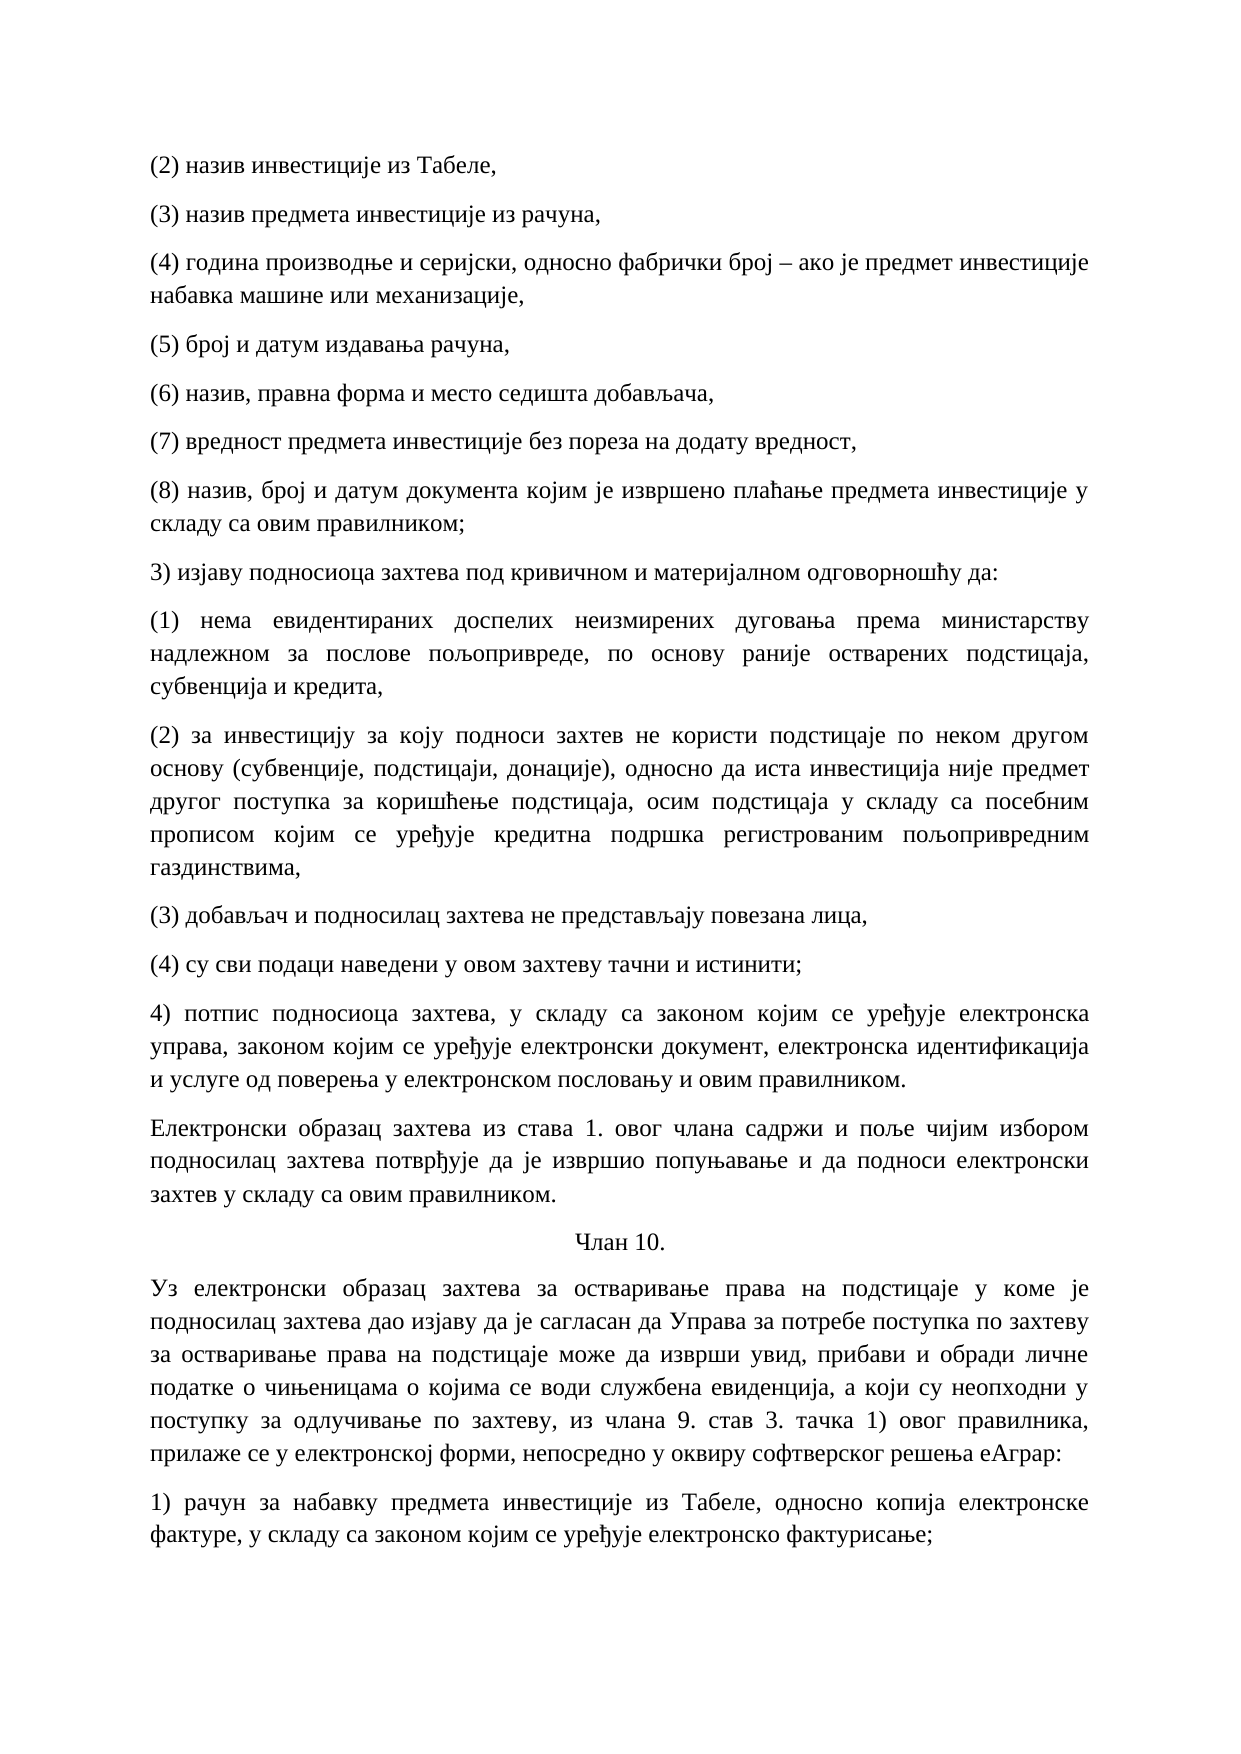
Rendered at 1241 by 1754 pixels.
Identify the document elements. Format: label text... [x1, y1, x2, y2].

text (1) нема евидентираних доспелих неизмирених дуговања према министарству надлежном за послове пољопривреде, по основу раније остварених подстицаја, субвенција и кредита, [150, 605, 1090, 700]
text (3) добављач и подносилац захтева не представљају повезана лица, [150, 901, 1090, 929]
text (8) назив, број и датум документа којим је извршено плаћање предмета инвестиције у складу са овим правилником; [150, 475, 1090, 537]
text 3) изјаву подносиоца захтева под кривичном и материјалном одговорношћу да: [150, 557, 1090, 585]
text (3) назив предмета инвестиције из рачуна, [150, 199, 1090, 227]
text (5) број и датум издавања рачуна, [150, 329, 1090, 358]
text Члан 10. [150, 1227, 1090, 1256]
text 4) потпис подносиоца захтева, у склaду са законом којим се уређује електронска управа, законом којим се уређује електронски документ, електронска идентификација и услуге од поверења у електронском пословању и овим правилником. [150, 998, 1090, 1093]
text (2) назив инвестиције из Табеле, [150, 150, 1090, 179]
text (2) за инвестицију за коју подноси захтев не користи подстицаје по неком другом основу (субвенције, подстицаји, донације), односно да иста инвестиција није предмет другог поступка за коришћење подстицаја, осим подстицаја у складу са посебним прописом којим се уређује кредитна подршка регистрованим пољопривредним газдинствима, [150, 720, 1090, 881]
text Електронски образац захтева из става 1. овог члана садржи и поље чијим избором подносилац захтева потврђује да је извршио попуњавање и да подноси електронски захтев у складу са овим правилником. [150, 1113, 1090, 1207]
text (6) назив, правна форма и место седишта добављача, [150, 378, 1090, 406]
text (4) су сви подаци наведени у овом захтеву тачни и истинити; [150, 949, 1090, 978]
text (7) вредност предмета инвестиције без пореза на додату вредност, [150, 426, 1090, 455]
text (4) година производње и серијски, односно фабрички број – ако је предмет инвестиције набавка машине или механизације, [150, 247, 1090, 309]
text 1) рачун за набавку предмета инвестиције из Табеле, односно копија електронске фактуре, у складу са законом којим се уређује електронско фактурисање; [150, 1487, 1090, 1548]
text Уз електронски образац захтева за остваривање права на подстицаје у коме је подносилац захтева дао изјаву да је сагласан да Управа за потребе поступка по захтеву за остваривање права на подстицаје може да изврши увид, прибави и обради личне податке о чињеницама о којима се води службена евиденција, а који су неопходни у поступку за одлучивање по захтеву, из члана 9. став 3. тачка 1) овог правилника, прилаже се у електронској форми, непосредно у оквиру софтверског решења еАграр: [150, 1273, 1090, 1467]
